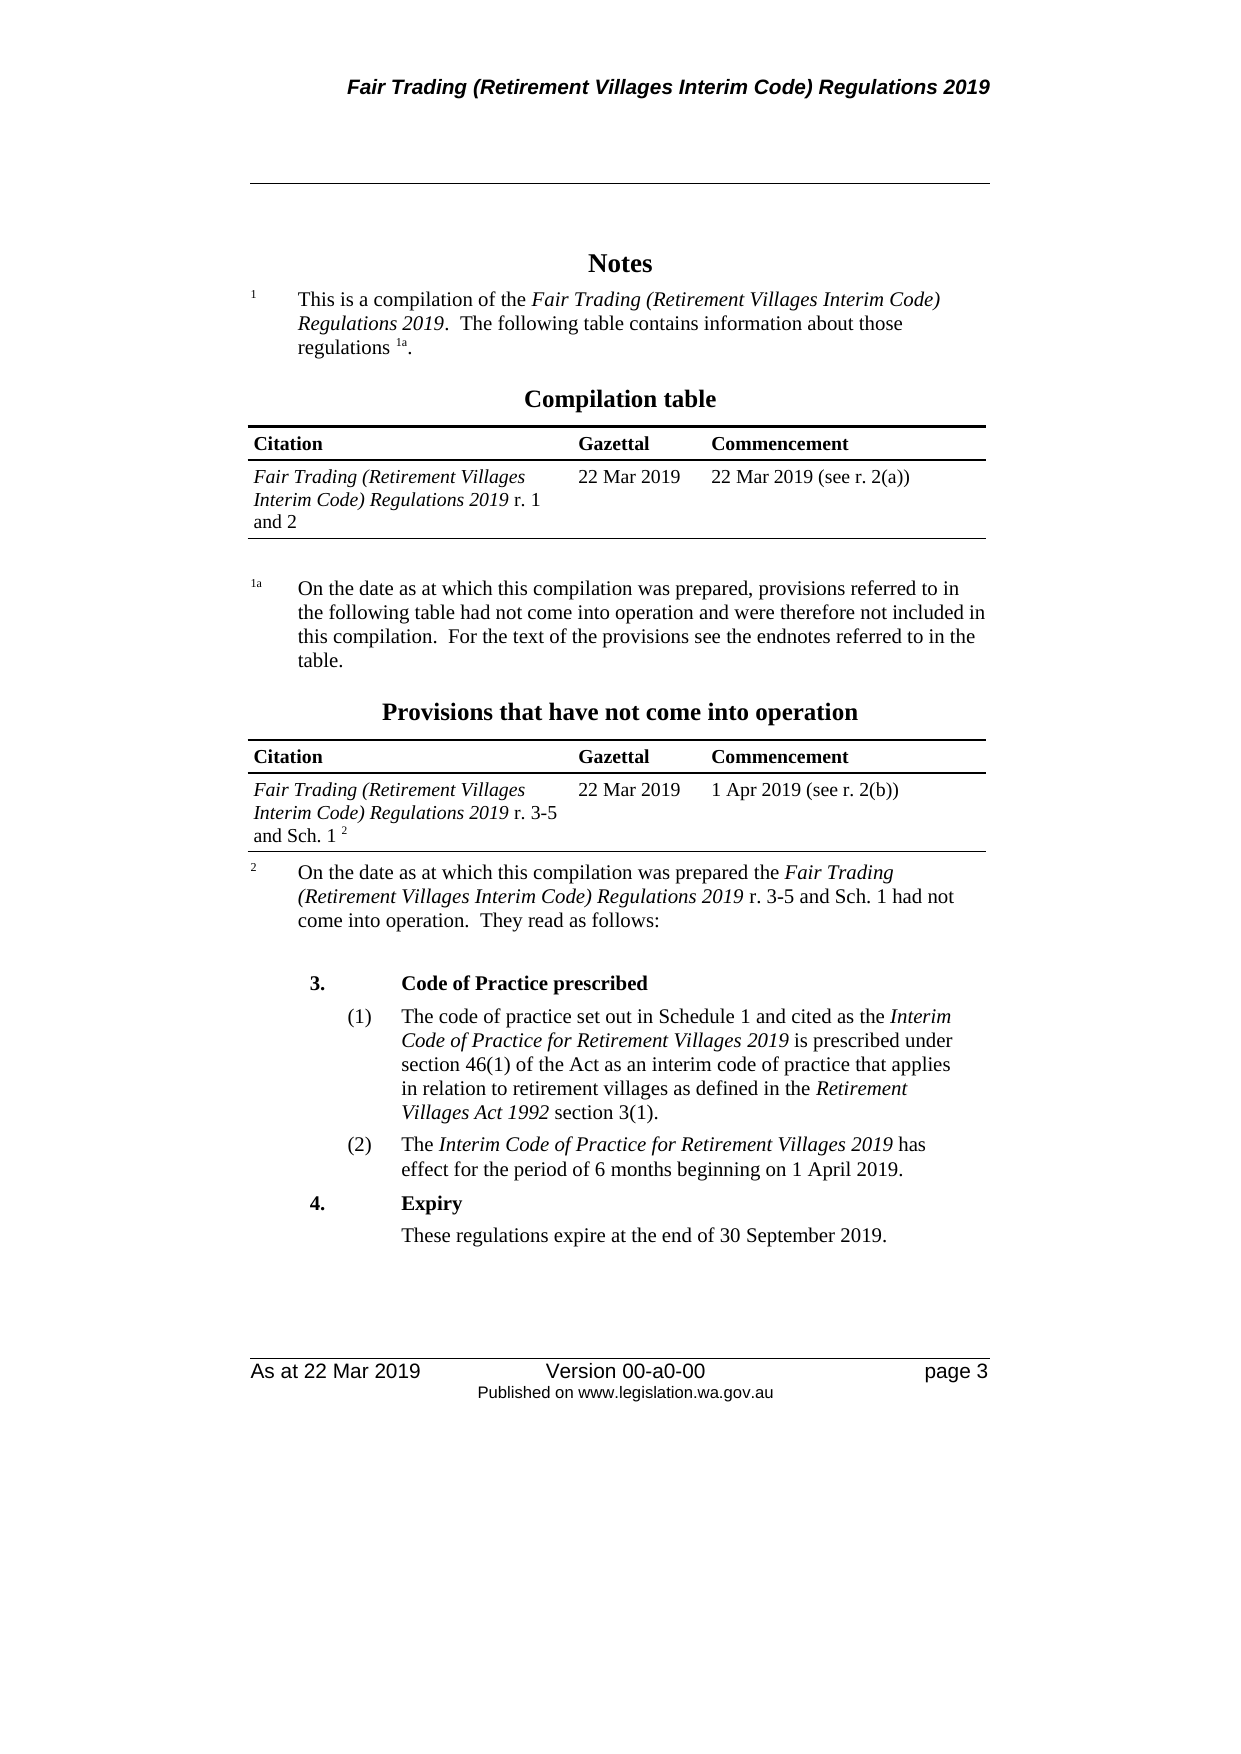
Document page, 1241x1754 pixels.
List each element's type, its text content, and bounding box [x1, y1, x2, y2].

text (2) The Interim Code of Practice for Retirement Villages 2019 has effect for the period of 6 months beginning on 1 April 2019. [312, 1132, 960, 1181]
subtitle 4. Expiry [309, 1191, 960, 1215]
text 1 This is a compilation of the Fair Trading (Retirement Villages Interim Code) Regulations 2019. The following table contains information about those regulations 1a. [250, 287, 990, 359]
table_cell 1 Apr 2019 (see r. 2(b)) [705, 774, 986, 851]
table_header Commencement [705, 741, 986, 772]
table_header Citation [248, 741, 572, 772]
table_cell Fair Trading (Retirement Villages Interim Code) Regulations 2019 r. 3-5 and Sch. 1 2 [248, 774, 572, 851]
table_cell Fair Trading (Retirement Villages Interim Code) Regulations 2019 r. 1 and 2 [248, 461, 572, 537]
text 1a On the date as at which this compilation was prepared, provisions referred to in the following table had not come into operation and were therefore not included in this compilation. For the text of the provisions see the endnotes referred to in the table. [250, 576, 990, 672]
table_header Commencement [705, 428, 986, 459]
subtitle Notes [250, 247, 990, 279]
subtitle 3. Code of Practice prescribed [309, 971, 960, 995]
text 2 On the date as at which this compilation was prepared the Fair Trading (Retirement Villages Interim Code) Regulations 2019 r. 3-5 and Sch. 1 had not come into operation. They read as follows: [250, 860, 990, 932]
table_header Gazettal [572, 741, 705, 772]
subtitle Provisions that have not come into operation [250, 697, 990, 726]
table_cell 22 Mar 2019 [572, 774, 705, 851]
text (1) The code of practice set out in Schedule 1 and cited as the Interim Code of Practice for Retirement Villages 2019 is prescribed under section 46(1) of the Act as an interim code of practice that applies in relation to retirement villages as defined in the Retirement Villages Act 1992 section 3(1). [312, 1004, 960, 1124]
table_cell 22 Mar 2019 (see r. 2(a)) [705, 461, 986, 537]
table_header Citation [248, 428, 572, 459]
subtitle Compilation table [250, 384, 990, 413]
table_cell 22 Mar 2019 [572, 461, 705, 537]
text These regulations expire at the end of 30 September 2019. [312, 1223, 960, 1247]
table_header Gazettal [572, 428, 705, 459]
